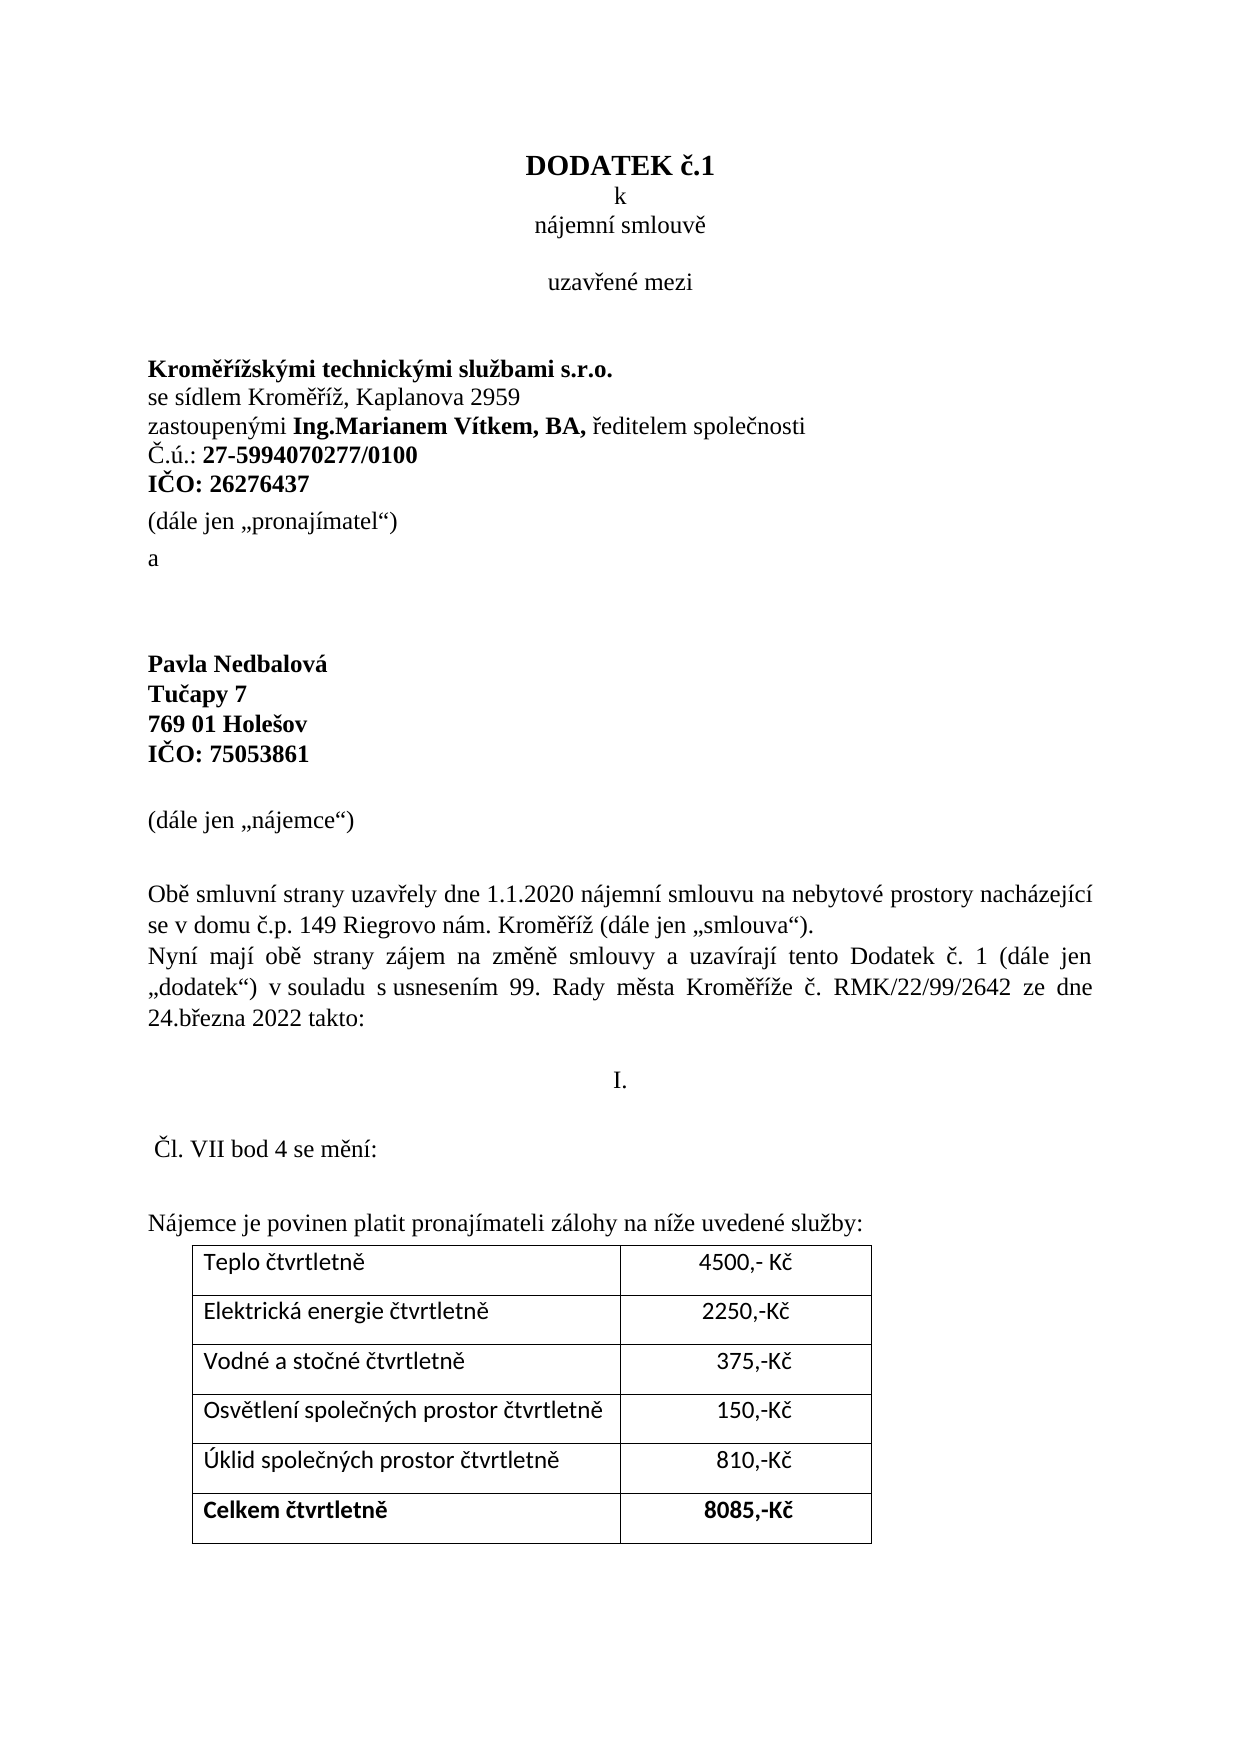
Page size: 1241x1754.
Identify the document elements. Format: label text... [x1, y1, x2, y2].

table_cell 375,-Kč [621, 1345, 871, 1394]
text Č.ú.: 27-5994070277/0100 [148, 440, 1093, 469]
text (dále jen „pronajímatel“) [148, 506, 1093, 534]
text DODATEK č.1 [148, 148, 1093, 181]
text Kroměřížskými technickými službami s.r.o. [148, 354, 1093, 382]
table_cell Elektrická energie čtvrtletně [193, 1296, 620, 1344]
text 769 01 Holešov [148, 709, 1093, 738]
text IČO: 26276437 [148, 469, 1093, 497]
table_header Teplo čtvrtletně [193, 1246, 620, 1294]
text I. [148, 1066, 1093, 1094]
text k [148, 181, 1093, 210]
text uzavřené mezi [148, 267, 1093, 296]
table_cell Úklid společných prostor čtvrtletně [193, 1444, 620, 1493]
text (dále jen „nájemce“) [148, 805, 1093, 834]
table_cell Vodné a stočné čtvrtletně [193, 1345, 620, 1394]
text a [148, 543, 1093, 572]
text Nyní mají obě strany zájem na změně smlouvy a uzavírají tento Dodatek č. 1 (dále jen „dodatek“) v souladu s usnesením 99. Rady města Kroměříže č. RMK/22/99/2642 ze dne 24.března 2022 takto: [148, 941, 1093, 1032]
table_cell 8085,-Kč [621, 1494, 871, 1542]
text Čl. VII bod 4 se mění: [148, 1134, 1093, 1162]
text Obě smluvní strany uzavřely dne 1.1.2020 nájemní smlouvu na nebytové prostory nacházející se v domu č.p. 149 Riegrovo nám. Kroměříž (dále jen „smlouva“). [148, 879, 1093, 939]
table_cell Osvětlení společných prostor čtvrtletně [193, 1395, 620, 1443]
table_cell 810,-Kč [621, 1444, 871, 1493]
text Tučapy 7 [148, 679, 1093, 708]
table_cell Celkem čtvrtletně [193, 1494, 620, 1542]
text Nájemce je povinen platit pronajímateli zálohy na níže uvedené služby: [148, 1208, 1093, 1237]
table_cell 150,-Kč [621, 1395, 871, 1443]
text Pavla Nedbalová [148, 649, 1093, 678]
table_header 4500,- Kč [621, 1246, 871, 1294]
text nájemní smlouvě [148, 210, 1093, 239]
text IČO: 75053861 [148, 739, 1093, 768]
text se sídlem Kroměříž, Kaplanova 2959 [148, 382, 1093, 411]
text zastoupenými Ing.Marianem Vítkem, BA, ředitelem společnosti [148, 411, 1093, 440]
table_cell 2250,-Kč [621, 1296, 871, 1344]
